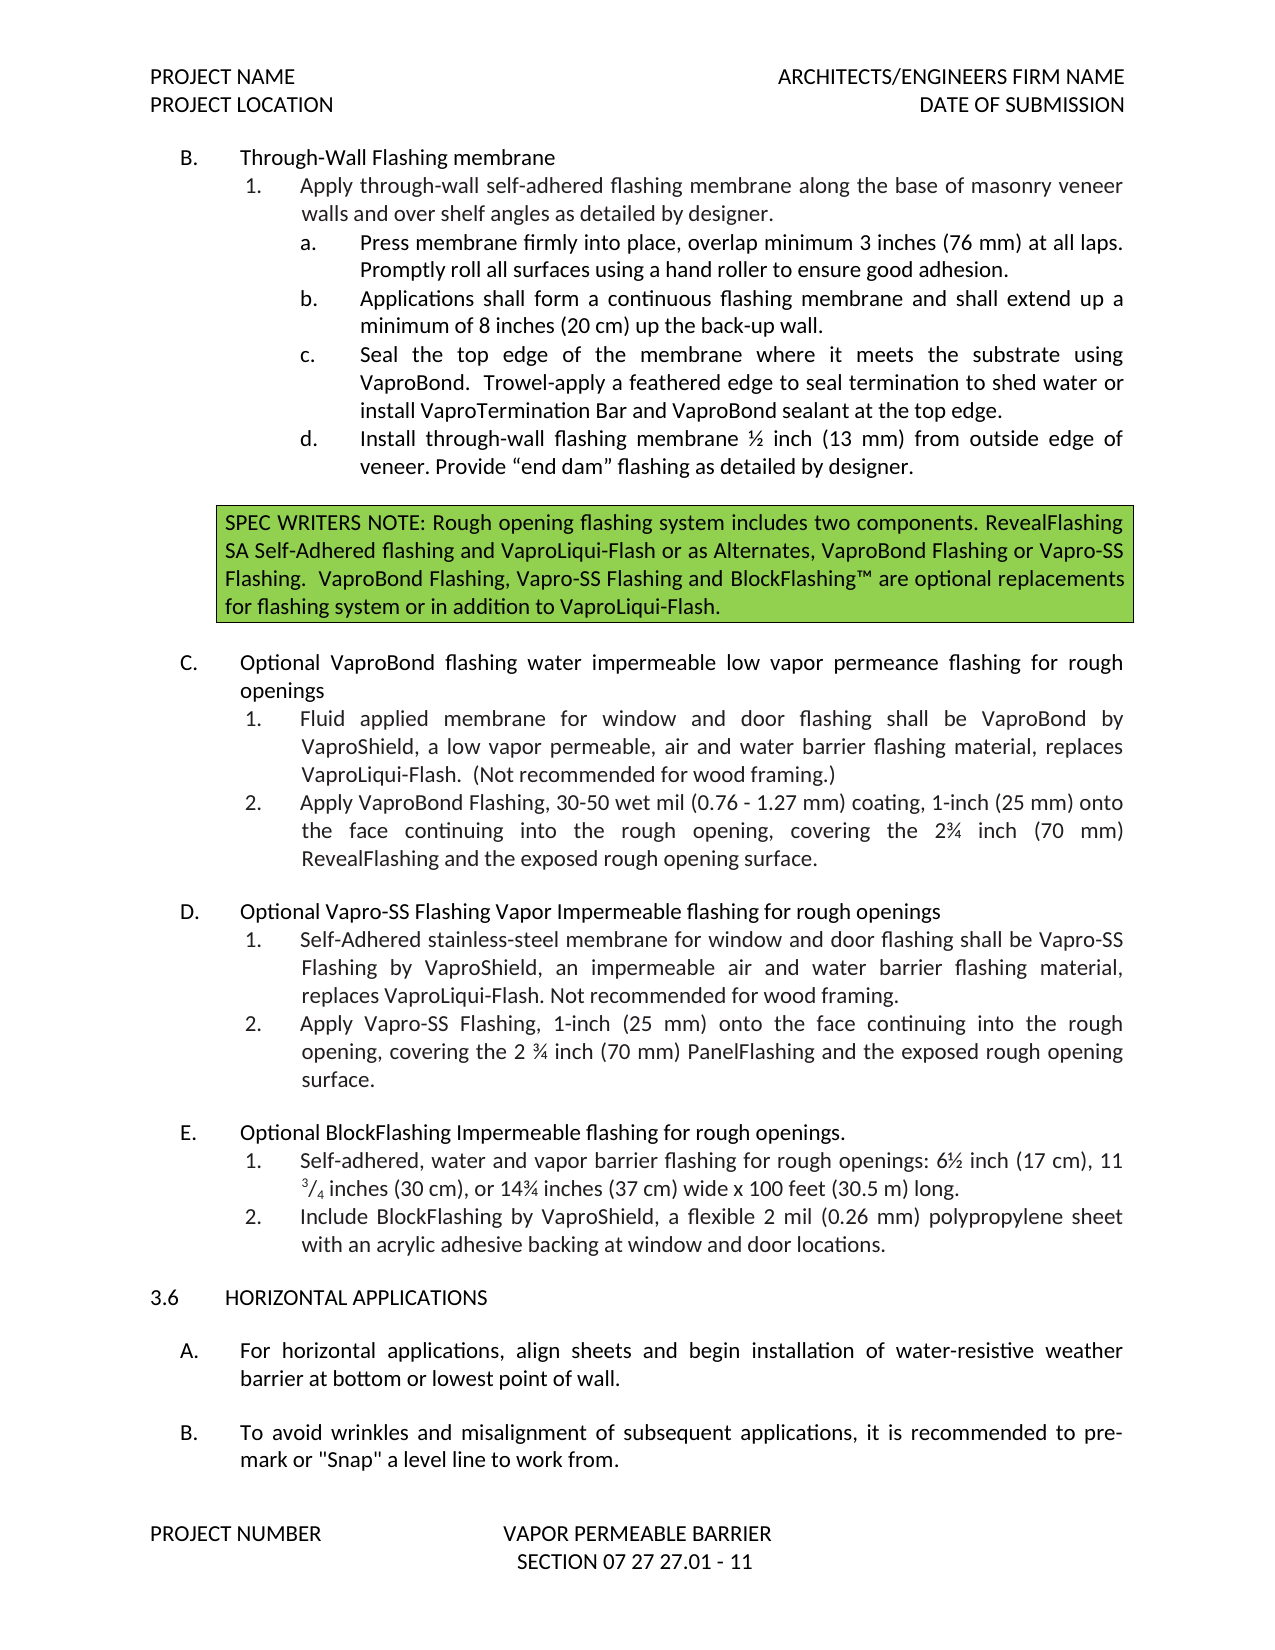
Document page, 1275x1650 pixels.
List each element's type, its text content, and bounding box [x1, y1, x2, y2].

text Apply through-wall self-adhered flashing membrane along the base of masonry veneer walls and over shelf angles as detailed by designer. [244, 172, 1125, 228]
text To avoid wrinkles and misalignment of subsequent applications, it is recommended to pre-mark or "Snap" a level line to work from. [180, 1418, 1125, 1474]
text SPEC WRITERS NOTE: Rough opening flashing system includes two components. RevealFlashing SA Self-Adhered flashing and VaproLiqui-Flash or as Alternates, VaproBond Flashing or Vapro-SS Flashing. VaproBond Flashing, Vapro-SS Flashing and BlockFlashing™ are optional replacements for flashing system or in addition to VaproLiqui-Flash. [217, 506, 1133, 622]
text Optional BlockFlashing Impermeable flashing for rough openings. [180, 1118, 1125, 1146]
text Self-adhered, water and vapor barrier flashing for rough openings: 6½ inch (17 cm), 11 3/4 inches (30 cm), or 14¾ inches (37 cm) wide x 100 feet (30.5 m) long. [244, 1146, 1125, 1202]
text Press membrane firmly into place, overlap minimum 3 inches (76 mm) at all laps. Promptly roll all surfaces using a hand roller to ensure good adhesion. [300, 228, 1125, 284]
list For horizontal applications, align sheets and begin installation of water-resistive weather barrier at bottom or lowest point of wall. [180, 1337, 1125, 1393]
text Optional Vapro-SS Flashing Vapor Impermeable flashing for rough openings [180, 897, 1125, 925]
text Applications shall form a continuous flashing membrane and shall extend up a minimum of 8 inches (20 cm) up the back-up wall. [300, 284, 1125, 340]
text 3.6 HORIZONTAL APPLICATIONS [150, 1283, 1125, 1312]
text Through-Wall Flashing membrane [180, 143, 1125, 172]
text Seal the top edge of the membrane where it meets the substrate using VaproBond. Trowel-apply a feathered edge to seal termination to shed water or install VaproTermination Bar and VaproBond sealant at the top edge. [300, 340, 1125, 424]
text Apply Vapro-SS Flashing, 1-inch (25 mm) onto the face continuing into the rough opening, covering the 2 ¾ inch (70 mm) PanelFlashing and the exposed rough opening surface. [244, 1009, 1125, 1093]
text Fluid applied membrane for window and door flashing shall be VaproBond by VaproShield, a low vapor permeable, air and water barrier flashing material, replaces VaproLiqui-Flash. (Not recommended for wood framing.) [244, 704, 1125, 788]
text Optional VaproBond flashing water impermeable low vapor permeance flashing for rough openings [180, 648, 1125, 704]
text Install through-wall flashing membrane ½ inch (13 mm) from outside edge of veneer. Provide “end dam” flashing as detailed by designer. [300, 424, 1125, 480]
text Self-Adhered stainless-steel membrane for window and door flashing shall be Vapro-SS Flashing by VaproShield, an impermeable air and water barrier flashing material, replaces VaproLiqui-Flash. Not recommended for wood framing. [244, 925, 1125, 1009]
text Include BlockFlashing by VaproShield, a flexible 2 mil (0.26 mm) polypropylene sheet with an acrylic adhesive backing at window and door locations. [244, 1202, 1125, 1258]
text Apply VaproBond Flashing, 30-50 wet mil (0.76 - 1.27 mm) coating, 1-inch (25 mm) onto the face continuing into the rough opening, covering the 2¾ inch (70 mm) RevealFlashing and the exposed rough opening surface. [244, 788, 1125, 872]
